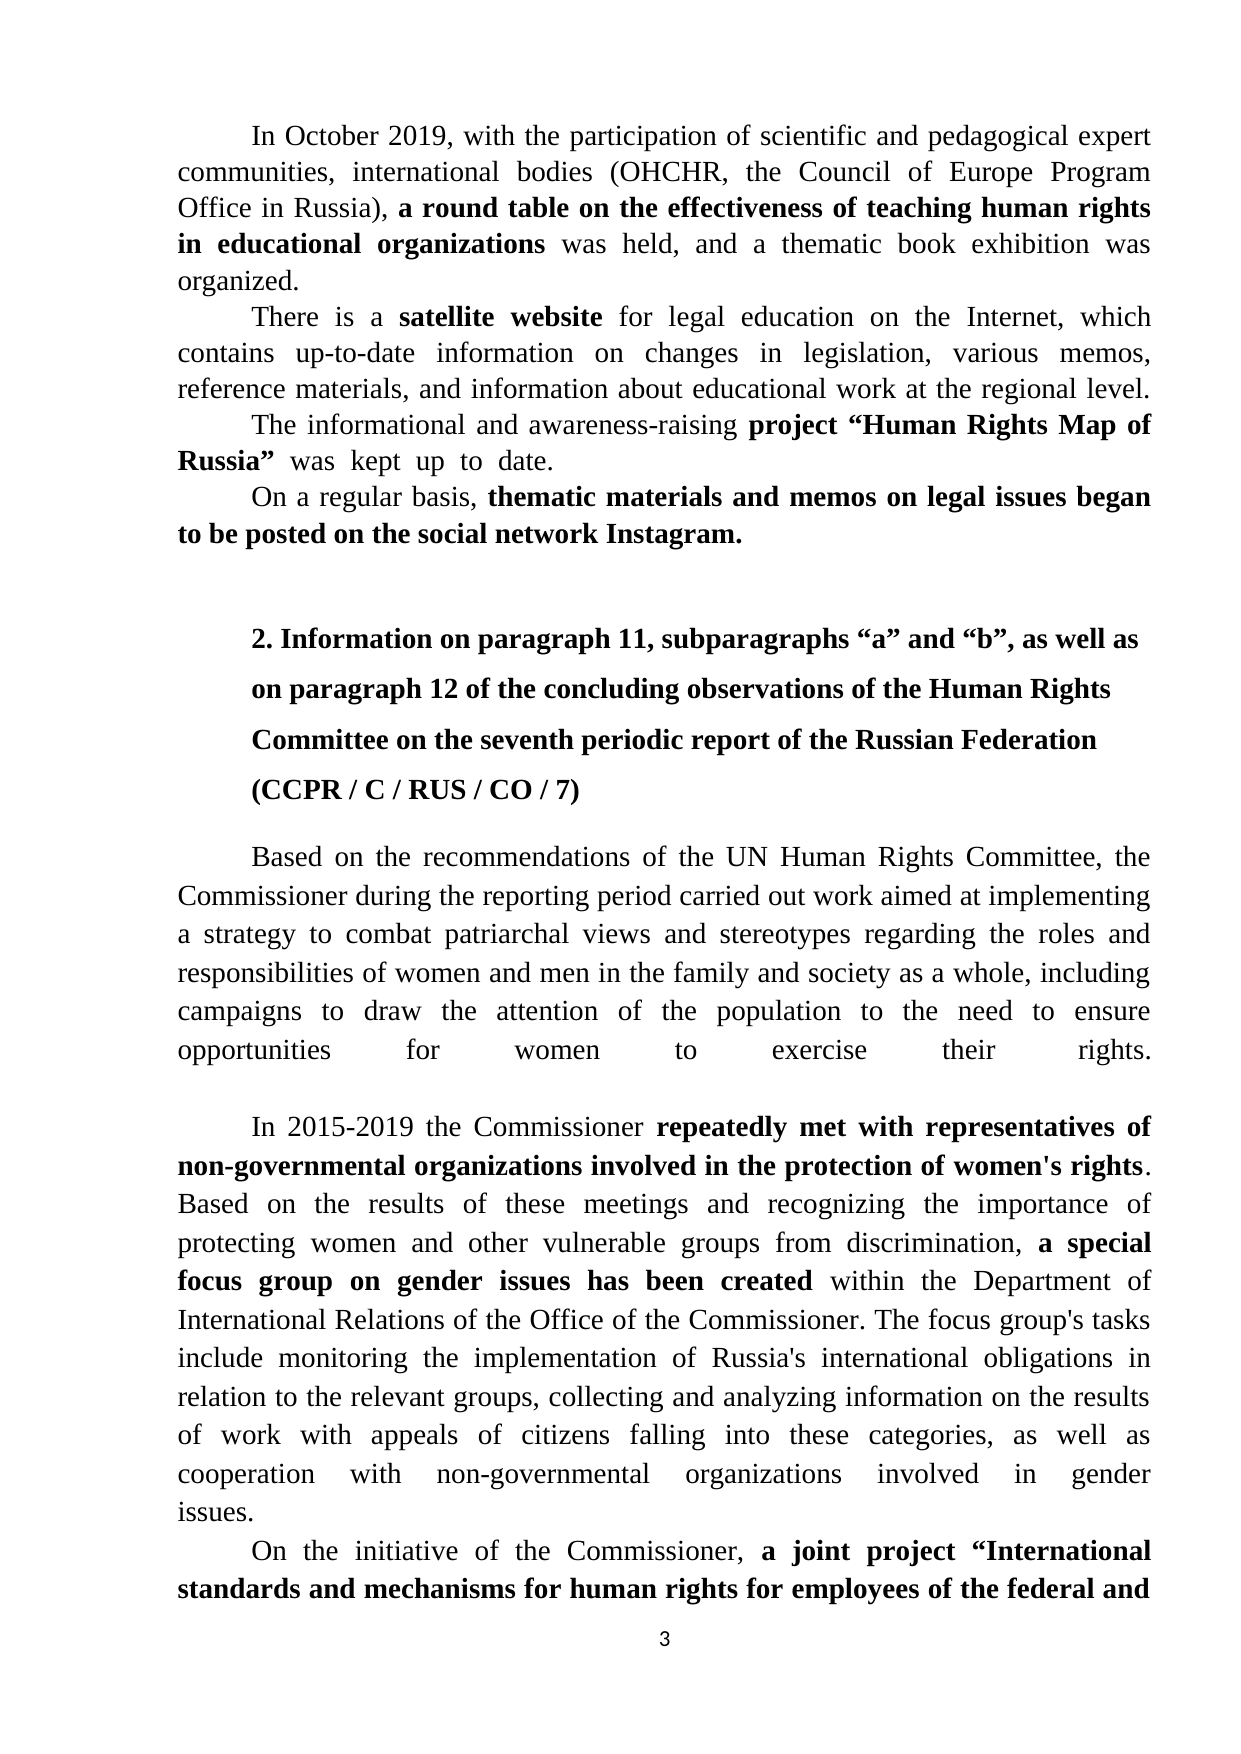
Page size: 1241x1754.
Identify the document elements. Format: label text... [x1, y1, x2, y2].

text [177, 118, 1152, 549]
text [177, 839, 1152, 1605]
text 2. Information on paragraph 11, subparagraphs “a” and “b”, as well as on paragraph 12 of the concluding observations of the Human Rights Committee on the seventh periodic report of the Russian Federation (CCPR / C / RUS / СО / 7) [251, 621, 1152, 806]
